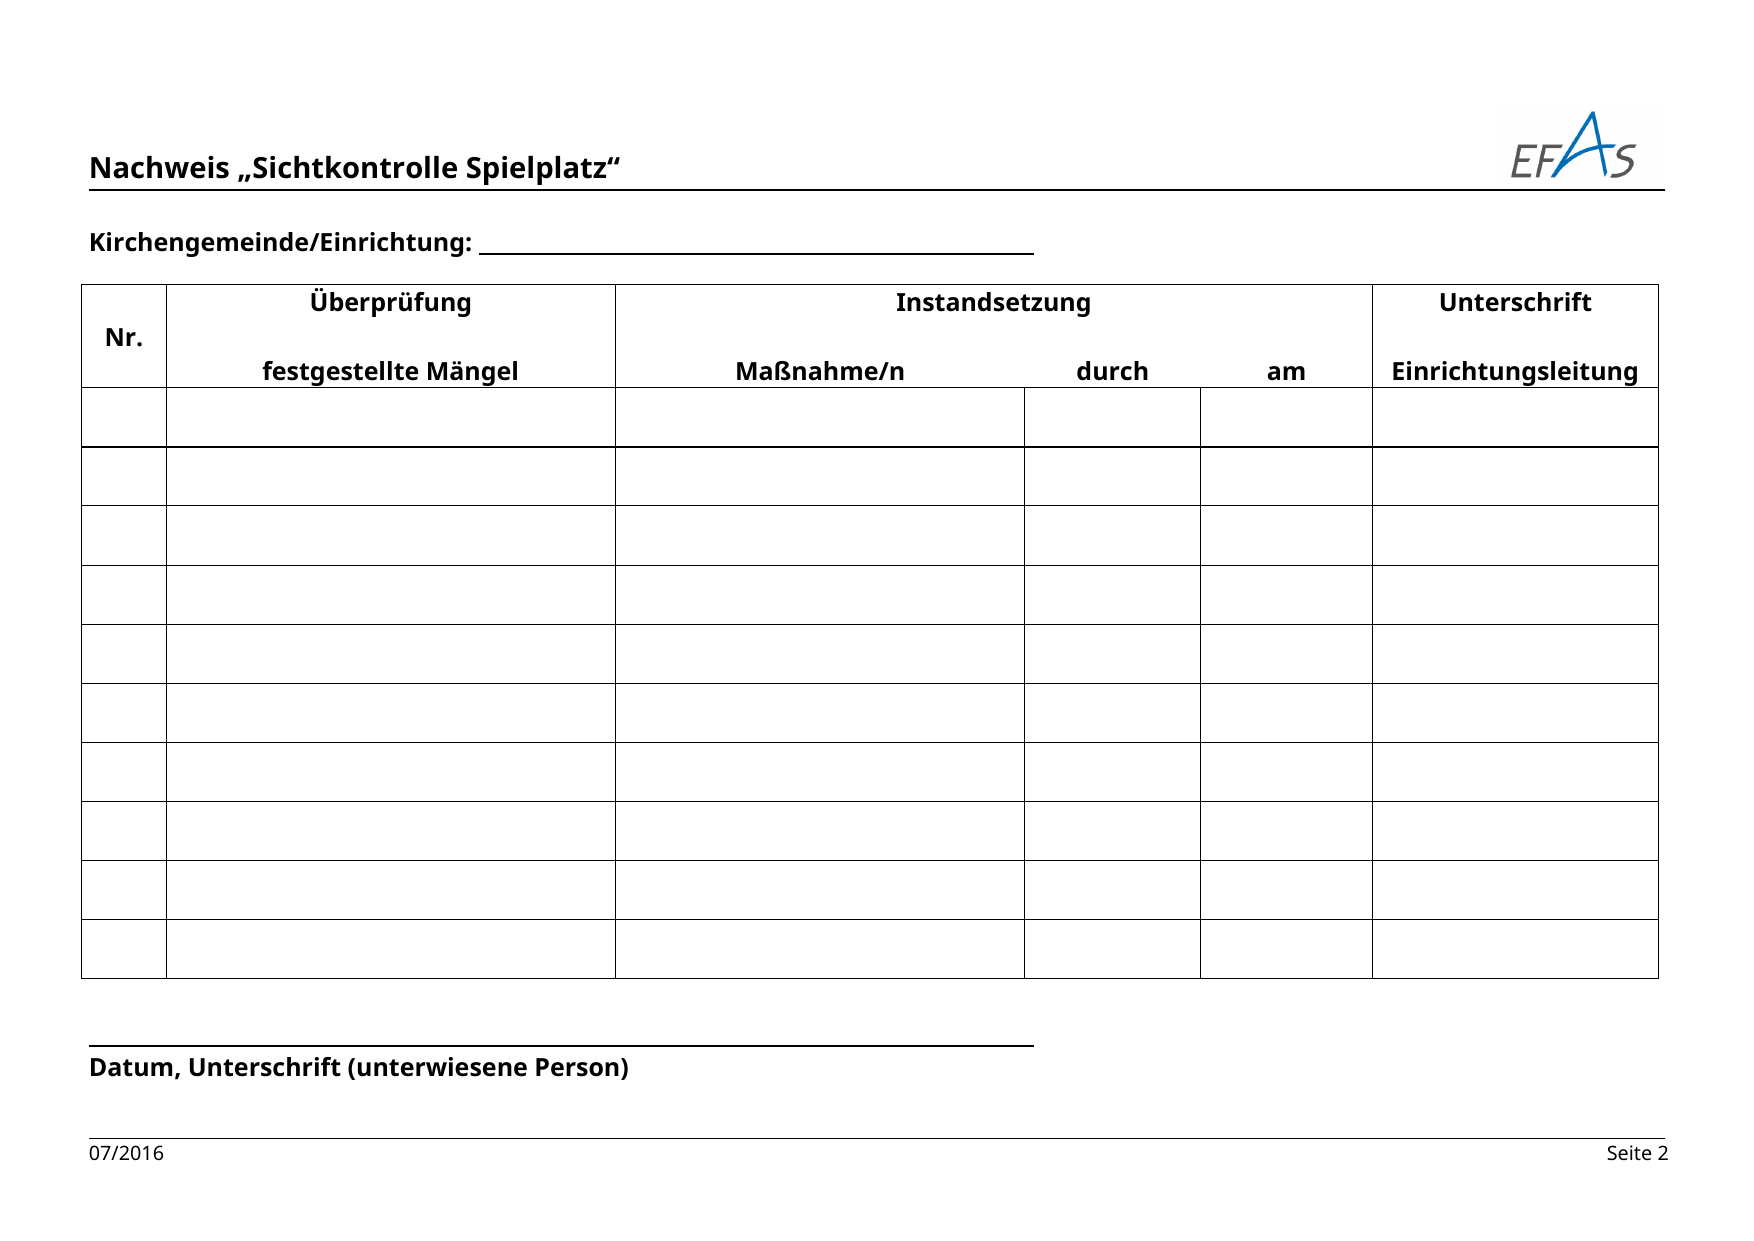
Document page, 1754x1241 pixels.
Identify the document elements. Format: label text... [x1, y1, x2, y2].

table_cell [1201, 743, 1372, 801]
table_header Unterschrift [1373, 285, 1658, 353]
table_cell [1373, 506, 1658, 564]
table_cell [1201, 684, 1372, 742]
table_cell [167, 743, 615, 801]
table_cell [1025, 566, 1200, 623]
table_cell [167, 448, 615, 505]
table_cell [1201, 448, 1372, 505]
table_cell [1373, 448, 1658, 505]
table_cell [167, 802, 615, 860]
table_cell [1025, 861, 1200, 919]
table_cell [167, 684, 615, 742]
table_cell Einrichtungsleitung [1373, 353, 1658, 387]
table_cell [82, 388, 166, 446]
table_cell [616, 625, 1024, 683]
table_cell [616, 684, 1024, 742]
table_cell [1373, 388, 1658, 446]
table_cell [1025, 743, 1200, 801]
table_cell [82, 353, 166, 387]
table_cell [1373, 861, 1658, 919]
table_cell [616, 448, 1024, 505]
table_cell [82, 448, 166, 505]
table_cell [167, 506, 615, 564]
table_cell [1201, 802, 1372, 860]
text Datum, Unterschrift (unterwiesene Person) [89, 1050, 1665, 1084]
table_cell [82, 566, 166, 623]
table_cell [1201, 388, 1372, 446]
table_cell [82, 920, 166, 978]
table_cell [1025, 920, 1200, 978]
table_cell [1201, 566, 1372, 623]
table_cell [1373, 802, 1658, 860]
table_cell [1373, 625, 1658, 683]
text Kirchengemeinde/Einrichtung: [89, 224, 1665, 258]
table_cell [1373, 743, 1658, 801]
table_cell [1025, 506, 1200, 564]
table_cell [1373, 566, 1658, 623]
table_cell [1025, 388, 1200, 446]
table_cell [1025, 684, 1200, 742]
table_cell [1025, 625, 1200, 683]
table_cell [82, 743, 166, 801]
table_cell [167, 566, 615, 623]
table_cell [82, 861, 166, 919]
table_cell [1201, 625, 1372, 683]
table_cell [82, 506, 166, 564]
table_cell [167, 920, 615, 978]
table_cell [616, 388, 1024, 446]
table_cell [82, 802, 166, 860]
table_cell [82, 625, 166, 683]
table_cell [167, 625, 615, 683]
table_cell [1201, 861, 1372, 919]
table_cell Maßnahme/n [616, 353, 1025, 387]
table_cell durch [1025, 353, 1200, 387]
table_header Überprüfung [167, 285, 615, 353]
picture [1495, 100, 1666, 186]
table_cell [1201, 506, 1372, 564]
table_cell [616, 743, 1024, 801]
table_cell [167, 388, 615, 446]
table_cell [1201, 920, 1372, 978]
table_cell [616, 506, 1024, 564]
table_header Instandsetzung [616, 285, 1372, 353]
table_cell [1025, 448, 1200, 505]
table_cell [1373, 684, 1658, 742]
table_cell [616, 920, 1024, 978]
table_cell [616, 566, 1024, 623]
table_cell festgestellte Mängel [167, 353, 615, 387]
table_cell [616, 861, 1024, 919]
table_cell am [1200, 353, 1372, 387]
table_cell [616, 802, 1024, 860]
table_header Nr. [82, 285, 166, 353]
table_cell [167, 861, 615, 919]
table_cell [1025, 802, 1200, 860]
table_cell [82, 684, 166, 742]
table_cell [1373, 920, 1658, 978]
